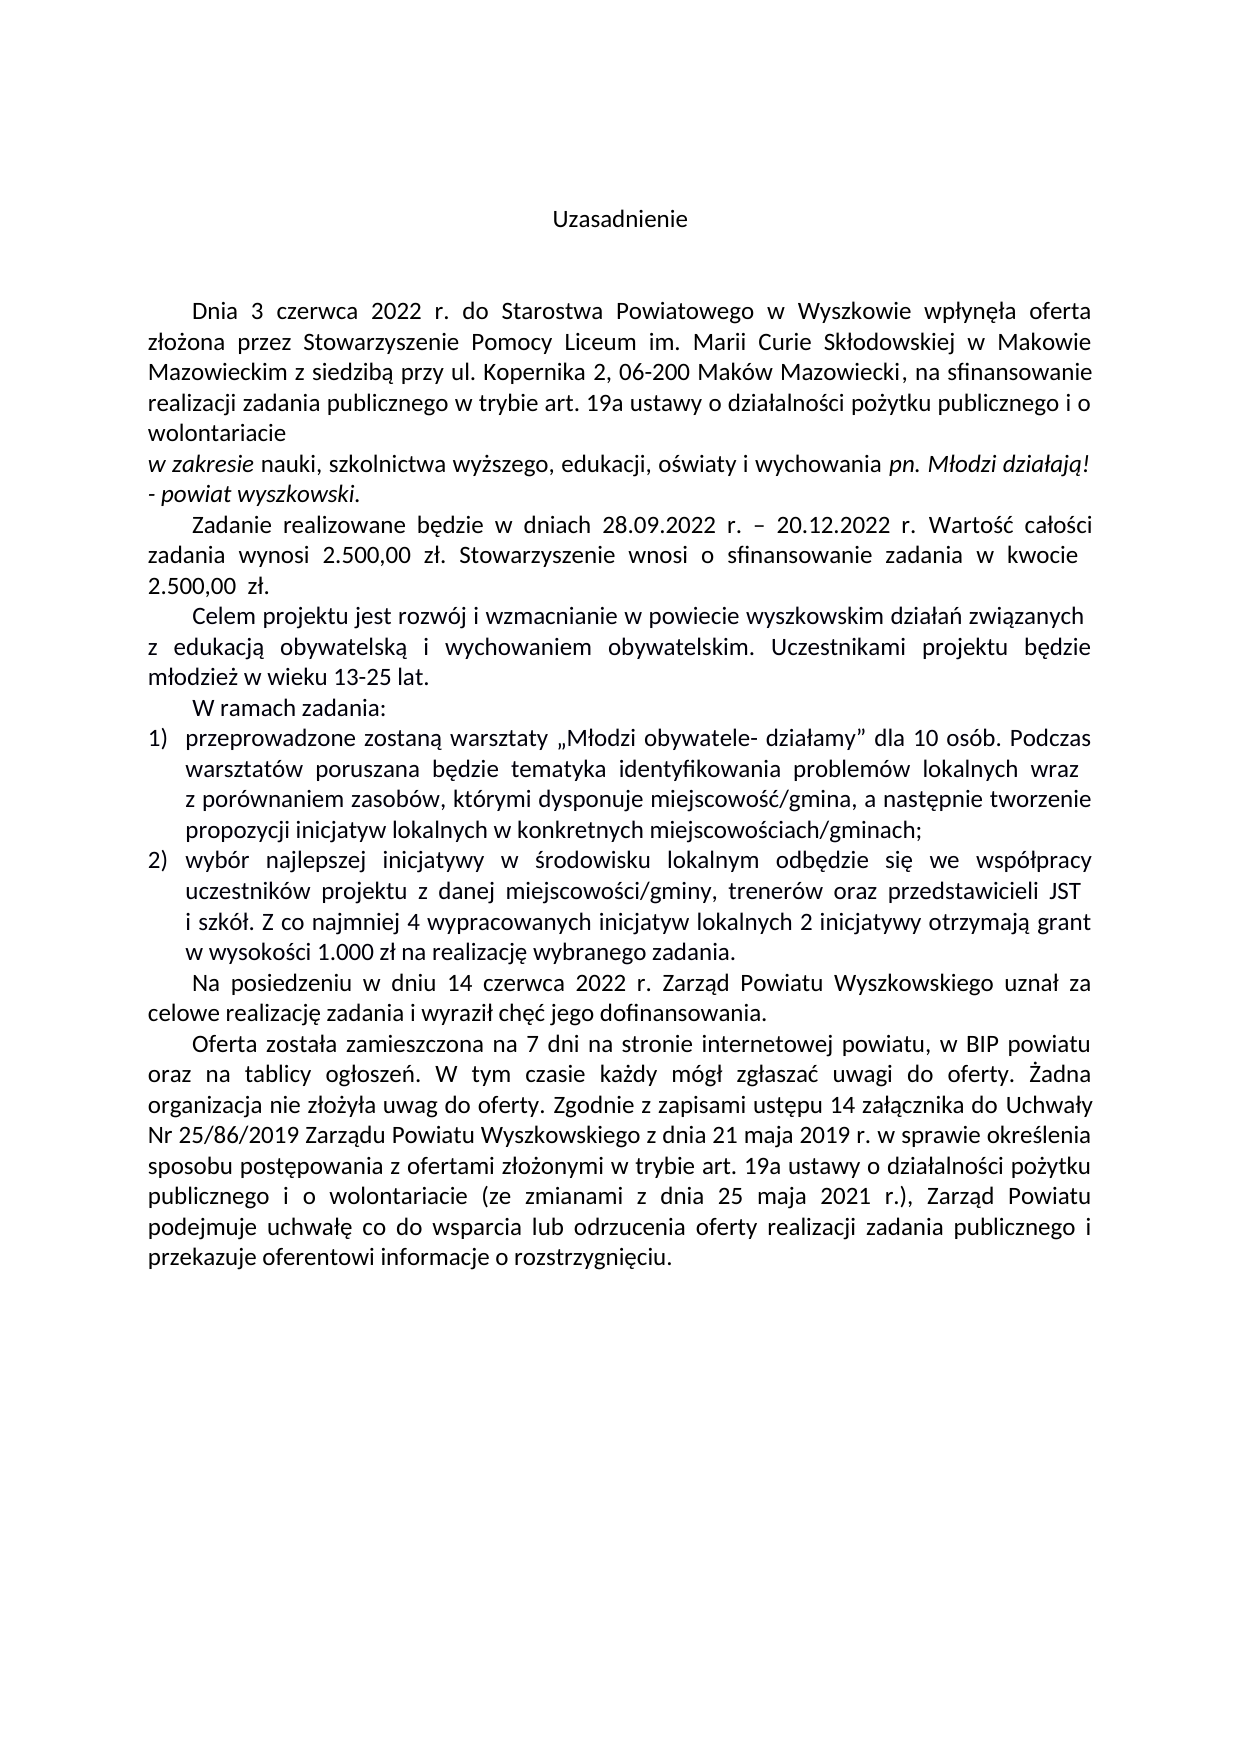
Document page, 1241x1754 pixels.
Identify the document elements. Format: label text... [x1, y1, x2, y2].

text W ramach zadania: [148, 692, 1093, 722]
text Celem projektu jest rozwój i wzmacnianie w powiecie wyszkowskim działań związanych z edukacją obywatelską i wychowaniem obywatelskim. Uczestnikami projektu będzie młodzież w wieku 13-25 lat. [148, 600, 1093, 692]
text Uzasadnienie [148, 204, 1093, 234]
text Zadanie realizowane będzie w dniach 28.09.2022 r. – 20.12.2022 r. Wartość całości zadania wynosi 2.500,00 zł. Stowarzyszenie wnosi o sfinansowanie zadania w kwocie 2.500,00 zł. [148, 509, 1093, 600]
text Oferta została zamieszczona na 7 dni na stronie internetowej powiatu, w BIP powiatu oraz na tablicy ogłoszeń. W tym czasie każdy mógł zgłaszać uwagi do oferty. Żadna organizacja nie złożyła uwag do oferty. Zgodnie z zapisami ustępu 14 załącznika do Uchwały Nr 25/86/2019 Zarządu Powiatu Wyszkowskiego z dnia 21 maja 2019 r. w sprawie określenia sposobu postępowania z ofertami złożonymi w trybie art. 19a ustawy o działalności pożytku publicznego i o wolontariacie (ze zmianami z dnia 25 maja 2021 r.), Zarząd Powiatu podejmuje uchwałę co do wsparcia lub odrzucenia oferty realizacji zadania publicznego i przekazuje oferentowi informacje o rozstrzygnięciu. [148, 1028, 1093, 1272]
list wybór najlepszej inicjatywy w środowisku lokalnym odbędzie się we współpracy uczestników projektu z danej miejscowości/gminy, trenerów oraz przedstawicieli JST i szkół. Z co najmniej 4 wypracowanych inicjatyw lokalnych 2 inicjatywy otrzymają grant w wysokości 1.000 zł na realizację wybranego zadania. [148, 844, 1093, 967]
text Dnia 3 czerwca 2022 r. do Starostwa Powiatowego w Wyszkowie wpłynęła oferta złożona przez Stowarzyszenie Pomocy Liceum im. Marii Curie Skłodowskiej w Makowie Mazowieckim z siedzibą przy ul. Kopernika 2, 06-200 Maków Mazowiecki, na sfinansowanie realizacji zadania publicznego w trybie art. 19a ustawy o działalności pożytku publicznego i o wolontariacie w zakresie nauki, szkolnictwa wyższego, edukacji, oświaty i wychowania pn. Młodzi działają! - powiat wyszkowski. [148, 295, 1093, 509]
list przeprowadzone zostaną warsztaty „Młodzi obywatele- działamy” dla 10 osób. Podczas warsztatów poruszana będzie tematyka identyfikowania problemów lokalnych wraz z porównaniem zasobów, którymi dysponuje miejscowość/gmina, a następnie tworzenie propozycji inicjatyw lokalnych w konkretnych miejscowościach/gminach; [148, 722, 1093, 844]
text Na posiedzeniu w dniu 14 czerwca 2022 r. Zarząd Powiatu Wyszkowskiego uznał za celowe realizację zadania i wyraził chęć jego dofinansowania. [148, 967, 1093, 1028]
